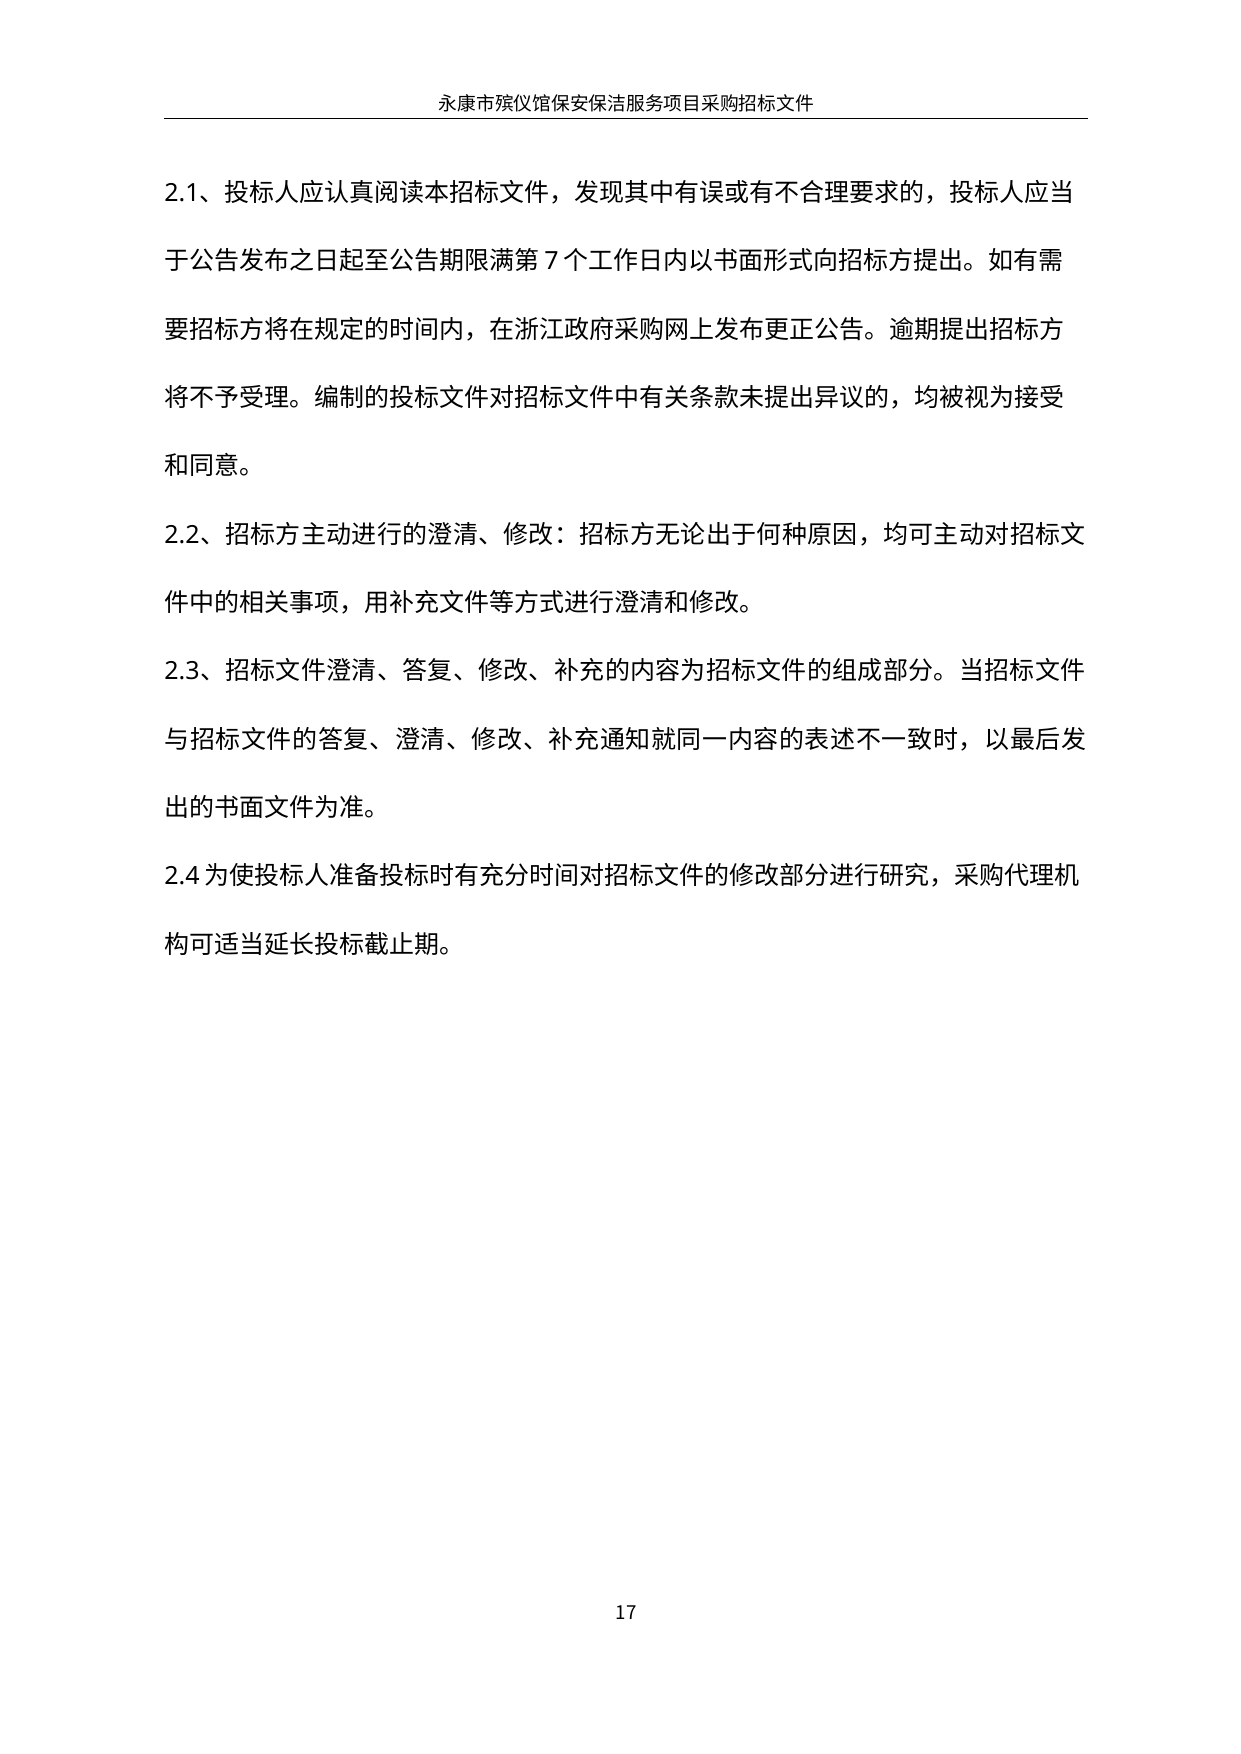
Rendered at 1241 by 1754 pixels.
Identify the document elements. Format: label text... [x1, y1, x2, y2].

text 2.2、招标方主动进行的澄清、修改：招标方无论出于何种原因，均可主动对招标文件中的相关事项，用补充文件等方式进行澄清和修改。 [164, 498, 1088, 635]
text 2.4为使投标人准备投标时有充分时间对招标文件的修改部分进行研究，采购代理机构可适当延长投标截止期。 [164, 840, 1088, 976]
text 2.1、投标人应认真阅读本招标文件，发现其中有误或有不合理要求的，投标人应当于公告发布之日起至公告期限满第7个工作日内以书面形式向招标方提出。如有需要招标方将在规定的时间内，在浙江政府采购网上发布更正公告。逾期提出招标方将不予受理。编制的投标文件对招标文件中有关条款未提出异议的，均被视为接受和同意。 [164, 156, 1088, 498]
text 2.3、招标文件澄清、答复、修改、补充的内容为招标文件的组成部分。当招标文件与招标文件的答复、澄清、修改、补充通知就同一内容的表述不一致时，以最后发出的书面文件为准。 [164, 635, 1088, 840]
